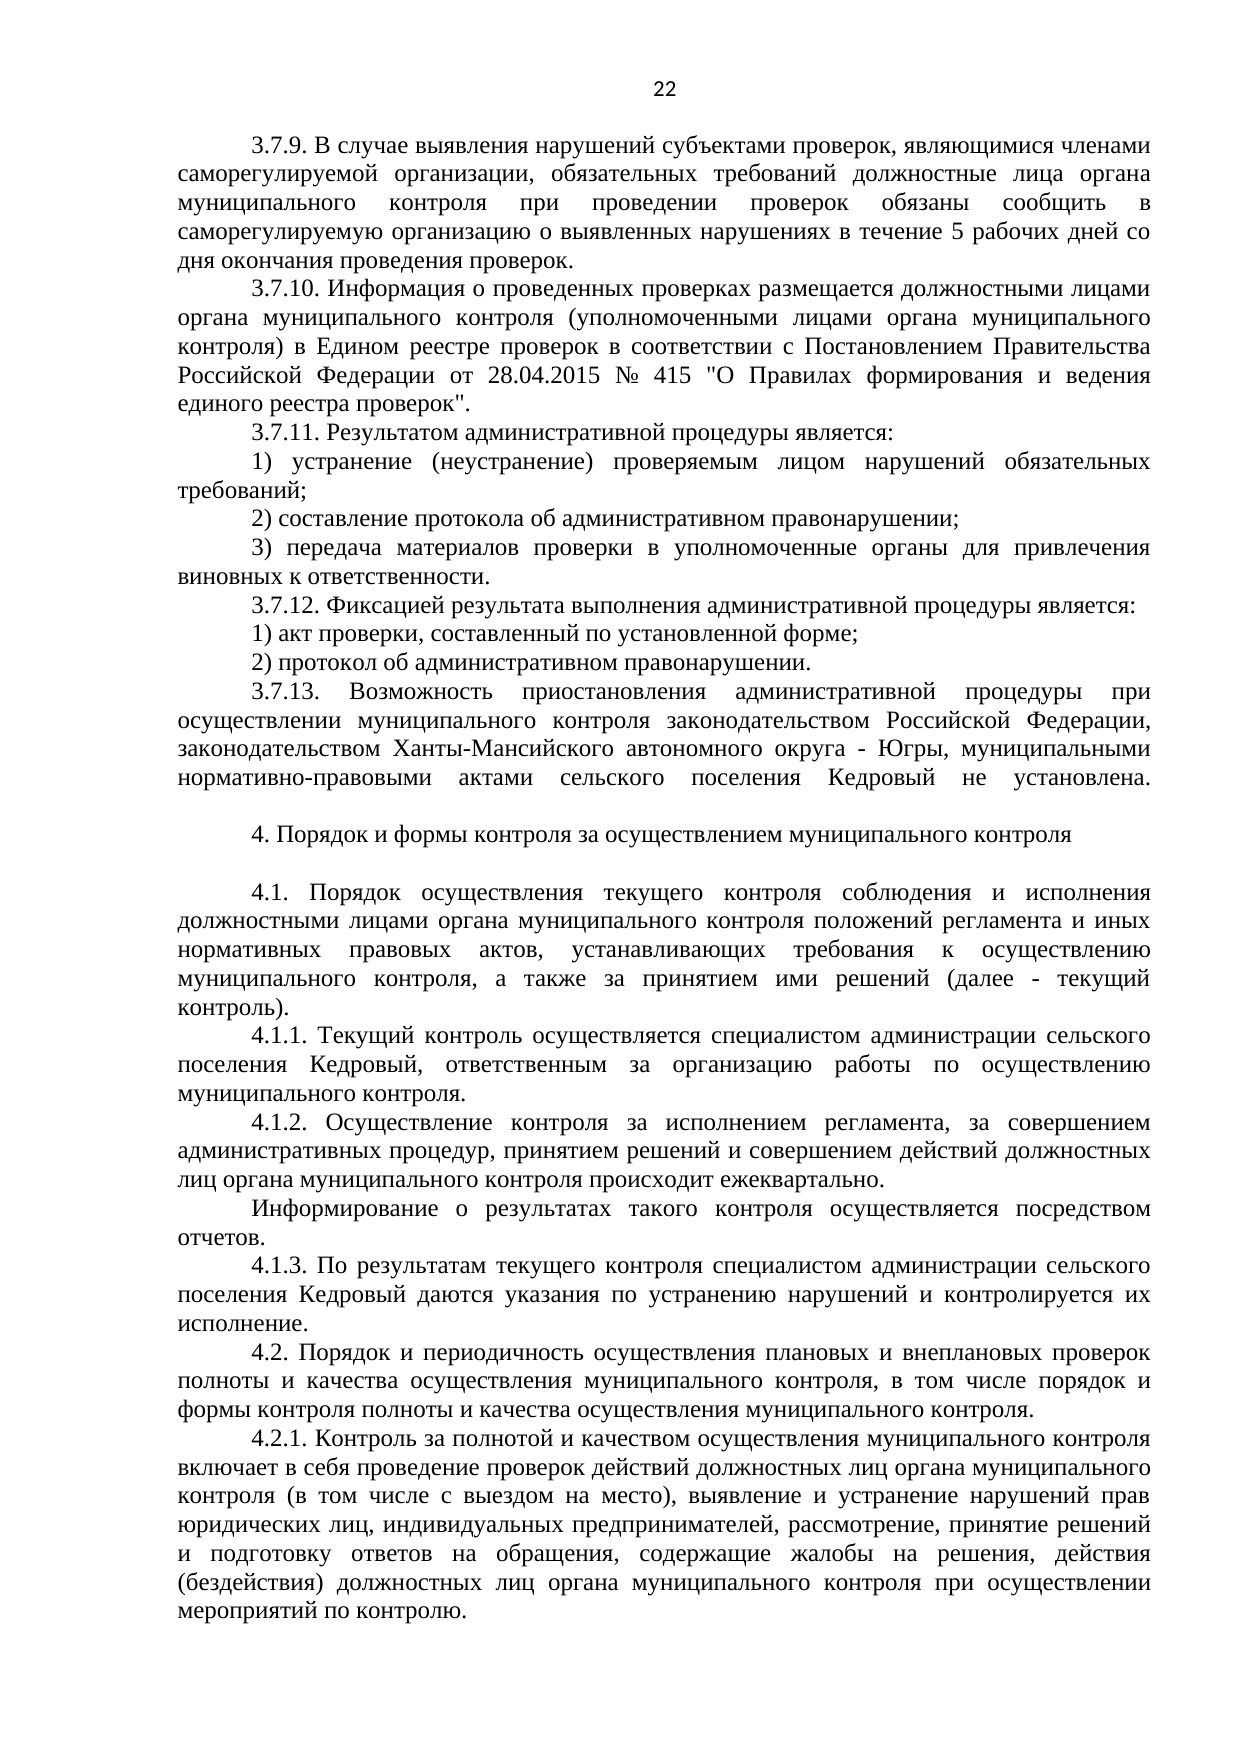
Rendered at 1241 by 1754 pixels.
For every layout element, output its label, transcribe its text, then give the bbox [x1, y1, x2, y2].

text 3.7.10. Информация о проведенных проверках размещается должностными лицами органа муниципального контроля (уполномоченными лицами органа муниципального контроля) в Едином реестре проверок в соответствии с Постановлением Правительства Российской Федерации от 28.04.2015 № 415 "О Правилах формирования и ведения единого реестра проверок". [177, 273, 1152, 417]
text 4.1.3. По результатам текущего контроля специалистом администрации сельского поселения Кедровый даются указания по устранению нарушений и контролируется их исполнение. [177, 1250, 1152, 1337]
text 3.7.12. Фиксацией результата выполнения административной процедуры является: [177, 590, 1152, 618]
text 1) акт проверки, составленный по установленной форме; [177, 618, 1152, 647]
text 3) передача материалов проверки в уполномоченные органы для привлечения виновных к ответственности. [177, 532, 1152, 590]
text 4.1.2. Осуществление контроля за исполнением регламента, за совершением административных процедур, принятием решений и совершением действий должностных лиц органа муниципального контроля происходит ежеквартально. [177, 1107, 1152, 1193]
text 3.7.11. Результатом административной процедуры является: [177, 417, 1152, 446]
text 4.2.1. Контроль за полнотой и качеством осуществления муниципального контроля включает в себя проведение проверок действий должностных лиц органа муниципального контроля (в том числе с выездом на место), выявление и устранение нарушений прав юридических лиц, индивидуальных предпринимателей, рассмотрение, принятие решений и подготовку ответов на обращения, содержащие жалобы на решения, действия (бездействия) должностных лиц органа муниципального контроля при осуществлении мероприятий по контролю. [177, 1423, 1152, 1624]
text 3.7.9. В случае выявления нарушений субъектами проверок, являющимися членами саморегулируемой организации, обязательных требований должностные лица органа муниципального контроля при проведении проверок обязаны сообщить в саморегулируемую организацию о выявленных нарушениях в течение 5 рабочих дней со дня окончания проведения проверок. [177, 130, 1152, 273]
text 4. Порядок и формы контроля за осуществлением муниципального контроля [177, 819, 1152, 848]
text 4.1. Порядок осуществления текущего контроля соблюдения и исполнения должностными лицами органа муниципального контроля положений регламента и иных нормативных правовых актов, устанавливающих требования к осуществлению муниципального контроля, а также за принятием ими решений (далее - текущий контроль). [177, 877, 1152, 1020]
text 1) устранение (неустранение) проверяемым лицом нарушений обязательных требований; [177, 446, 1152, 503]
text 2) протокол об административном правонарушении. [177, 647, 1152, 676]
text Информирование о результатах такого контроля осуществляется посредством отчетов. [177, 1193, 1152, 1250]
text 4.1.1. Текущий контроль осуществляется специалистом администрации сельского поселения Кедровый, ответственным за организацию работы по осуществлению муниципального контроля. [177, 1020, 1152, 1107]
text 3.7.13. Возможность приостановления административной процедуры при осуществлении муниципального контроля законодательством Российской Федерации, законодательством Ханты-Мансийского автономного округа - Югры, муниципальными нормативно-правовыми актами сельского поселения Кедровый не установлена. [177, 676, 1152, 819]
text 4.2. Порядок и периодичность осуществления плановых и внеплановых проверок полноты и качества осуществления муниципального контроля, в том числе порядок и формы контроля полноты и качества осуществления муниципального контроля. [177, 1337, 1152, 1423]
text 2) составление протокола об административном правонарушении; [177, 503, 1152, 532]
